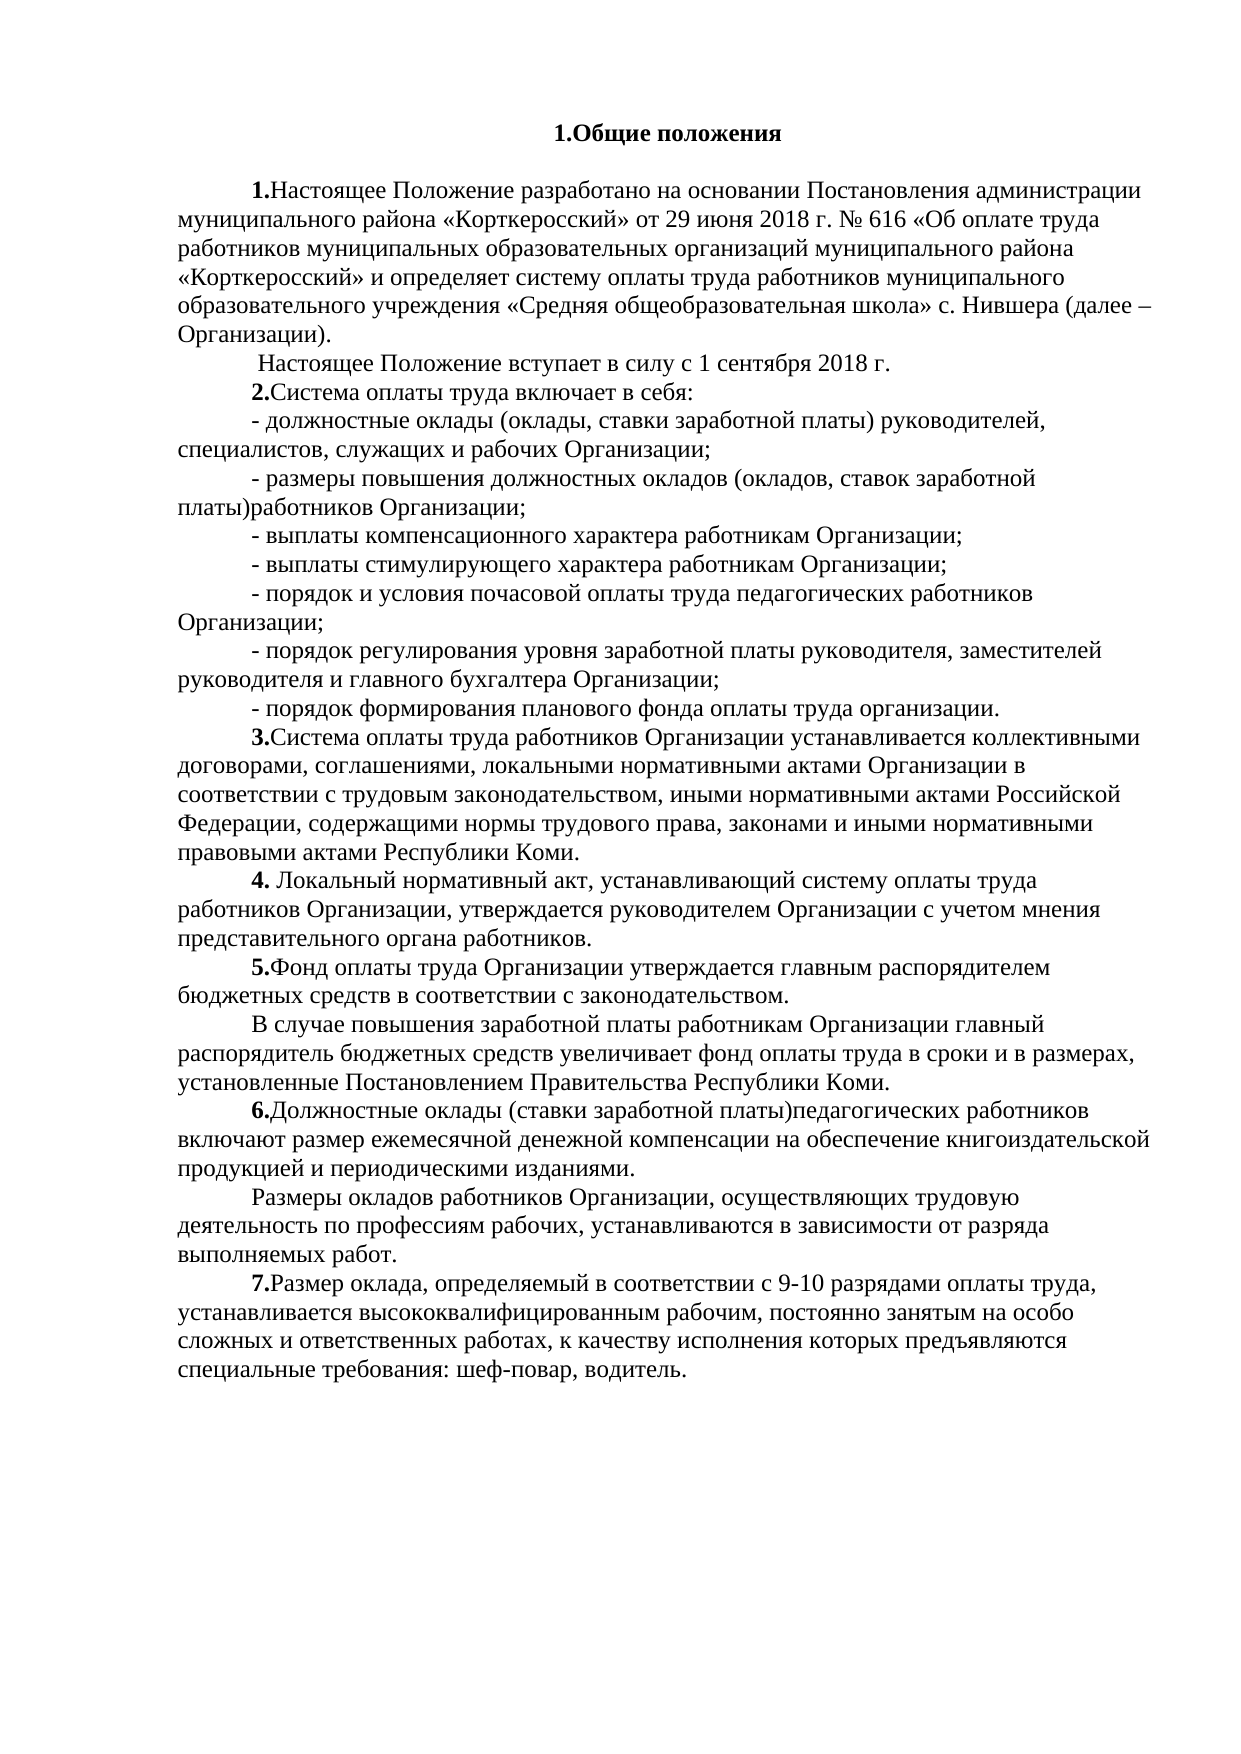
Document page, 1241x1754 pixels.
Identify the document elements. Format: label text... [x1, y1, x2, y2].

text - должностные оклады (оклады, ставки заработной платы) руководителей, специалистов, служащих и рабочих Организации; [177, 406, 1152, 463]
text - порядок регулирования уровня заработной платы руководителя, заместителей руководителя и главного бухгалтера Организации; [177, 636, 1152, 693]
text 4. Локальный нормативный акт, устанавливающий систему оплаты труда работников Организации, утверждается руководителем Организации с учетом мнения представительного органа работников. [177, 866, 1152, 952]
text - порядок и условия почасовой оплаты труда педагогических работников Организации; [177, 578, 1152, 636]
text 5.Фонд оплаты труда Организации утверждается главным распорядителем бюджетных средств в соответствии с законодательством. [177, 952, 1152, 1009]
text - размеры повышения должностных окладов (окладов, ставок заработной платы)работников Организации; [177, 463, 1152, 521]
text - выплаты стимулирующего характера работникам Организации; [177, 549, 1152, 578]
text - выплаты компенсационного характера работникам Организации; [177, 521, 1152, 549]
text 2.Система оплаты труда включает в себя: [177, 377, 1152, 406]
text 3.Система оплаты труда работников Организации устанавливается коллективными договорами, соглашениями, локальными нормативными актами Организации в соответствии с трудовым законодательством, иными нормативными актами Российской Федерации, содержащими нормы трудового права, законами и иными нормативными правовыми актами Республики Коми. [177, 722, 1152, 866]
text 7.Размер оклада, определяемый в соответствии с 9-10 разрядами оплаты труда, устанавливается высококвалифицированным рабочим, постоянно занятым на особо сложных и ответственных работах, к качеству исполнения которых предъявляются специальные требования: шеф-повар, водитель. [177, 1268, 1152, 1383]
text Размеры окладов работников Организации, осуществляющих трудовую деятельность по профессиям рабочих, устанавливаются в зависимости от разряда выполняемых работ. [177, 1182, 1152, 1268]
text 6.Должностные оклады (ставки заработной платы)педагогических работников включают размер ежемесячной денежной компенсации на обеспечение книгоиздательской продукцией и периодическими изданиями. [177, 1096, 1152, 1182]
text 1.Настоящее Положение разработано на основании Постановления администрации муниципального района «Корткеросский» от 29 июня 2018 г. № 616 «Об оплате труда работников муниципальных образовательных организаций муниципального района «Корткеросский» и определяет систему оплаты труда работников муниципального образовательного учреждения «Средняя общеобразовательная школа» с. Нившера (далее – Организации). [177, 176, 1152, 348]
text - порядок формирования планового фонда оплаты труда организации. [177, 693, 1152, 722]
text В случае повышения заработной платы работникам Организации главный распорядитель бюджетных средств увеличивает фонд оплаты труда в сроки и в размерах, установленные Постановлением Правительства Республики Коми. [177, 1009, 1152, 1096]
text Настоящее Положение вступает в силу с 1 сентября 2018 г. [177, 348, 1152, 377]
text 1.Общие положения [177, 118, 1152, 147]
